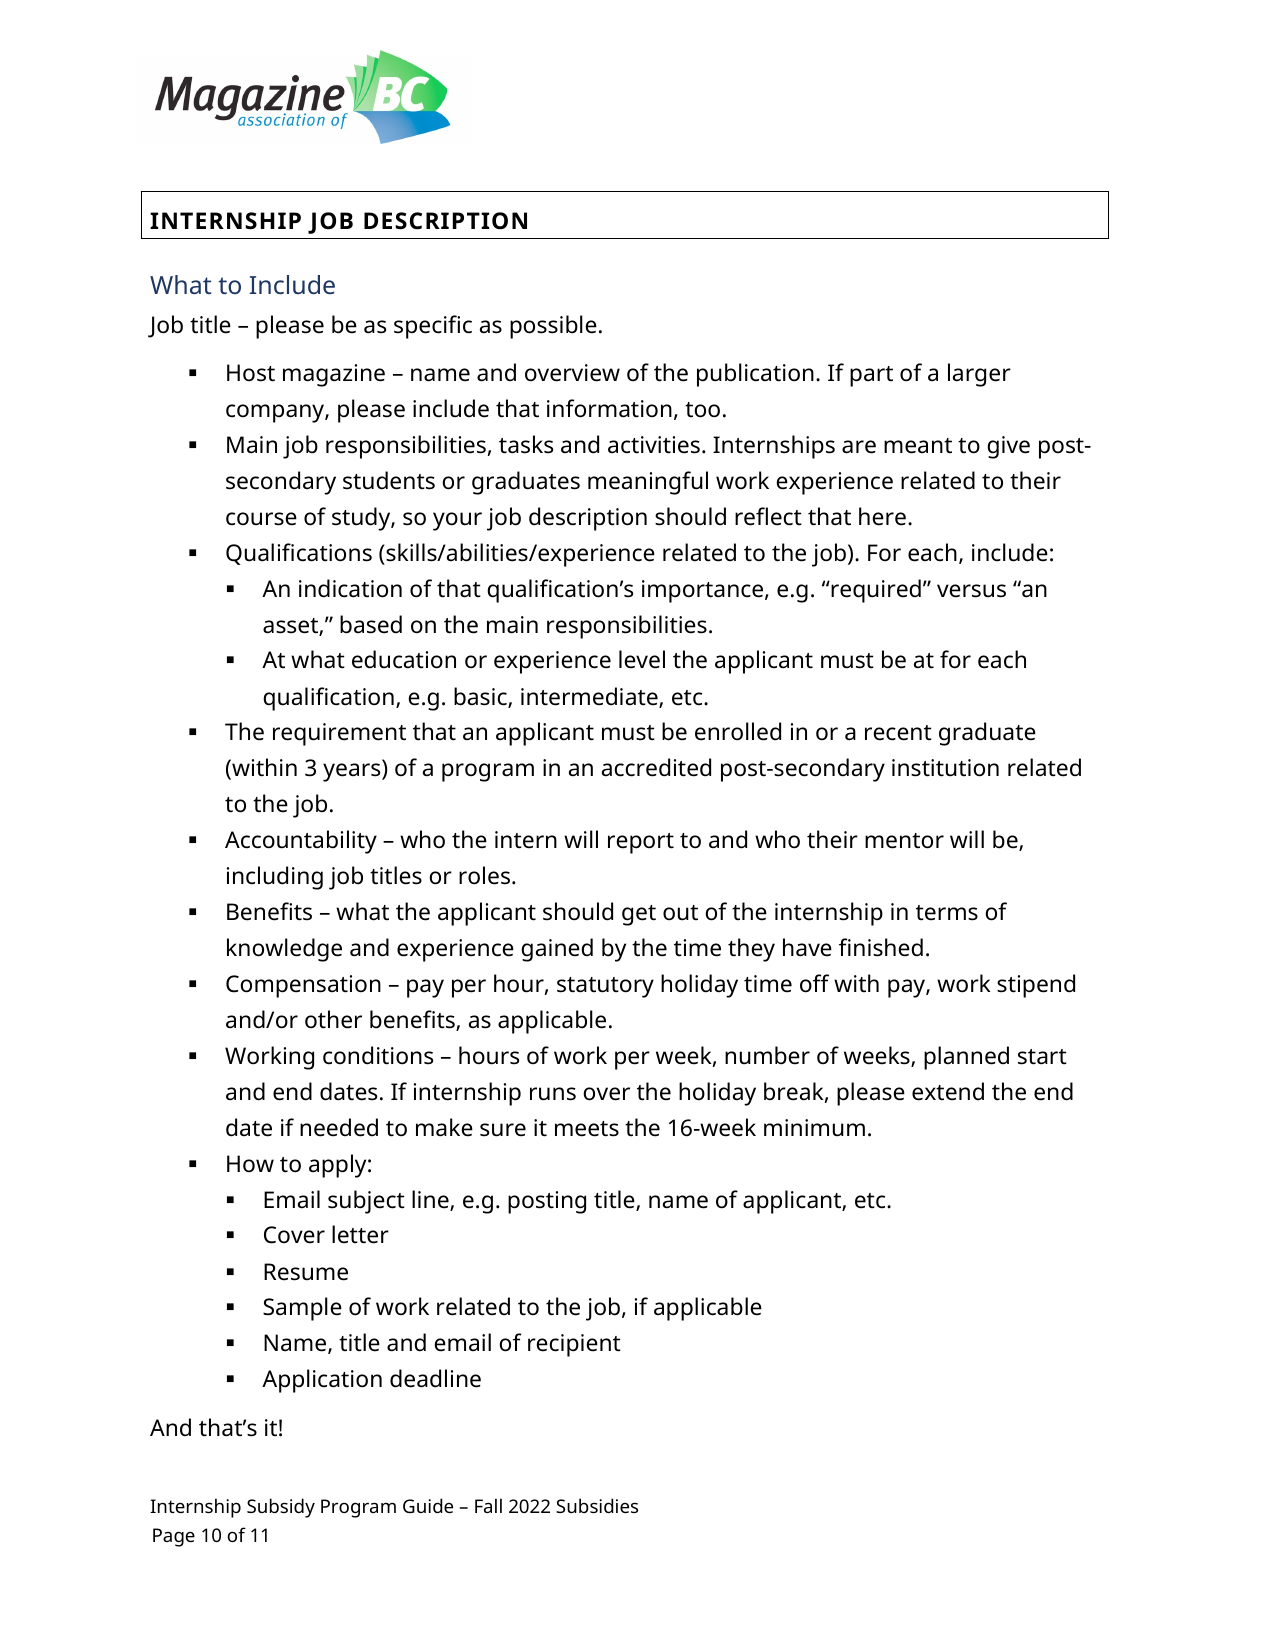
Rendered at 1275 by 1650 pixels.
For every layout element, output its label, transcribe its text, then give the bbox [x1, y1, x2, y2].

list Resume [225, 1255, 1100, 1287]
list An indication of that qualification’s importance, e.g. “required” versus “an asset,” based on the main responsibilities. [225, 573, 1100, 640]
list Sample of work related to the job, if applicable [225, 1291, 1100, 1323]
text Job title – please be as specific as possible. [150, 308, 1100, 340]
list At what education or experience level the applicant must be at for each qualification, e.g. basic, intermediate, etc. [225, 644, 1100, 712]
list Working conditions – hours of work per week, number of weeks, planned start and end dates. If internship runs over the holiday break, please extend the end date if needed to make sure it meets the 16-week minimum. [187, 1040, 1100, 1143]
picture [135, 50, 471, 144]
text And that’s it! [150, 1412, 1100, 1443]
list Compensation – pay per hour, statutory holiday time off with pay, work stipend and/or other benefits, as applicable. [187, 968, 1100, 1035]
subtitle What to Include [150, 267, 1100, 301]
list Qualifications (skills/abilities/experience related to the job). For each, include: [187, 537, 1100, 568]
list The requirement that an applicant must be enrolled in or a recent graduate (within 3 years) of a program in an accredited post-secondary institution related to the job. [187, 716, 1100, 819]
list Email subject line, e.g. posting title, name of applicant, etc. [225, 1183, 1100, 1215]
list Host magazine – name and overview of the publication. If part of a larger company, please include that information, too. [187, 357, 1100, 424]
list Accountability – who the intern will report to and who their mentor will be, including job titles or roles. [187, 824, 1100, 891]
list Main job responsibilities, tasks and activities. Internships are meant to give post-secondary students or graduates meaningful work experience related to their course of study, so your job description should reflect that here. [187, 429, 1100, 532]
subtitle INTERNSHIP JOB DESCRIPTION [142, 192, 1108, 238]
list Cover letter [225, 1219, 1100, 1251]
list Application deadline [225, 1363, 1100, 1394]
list Name, title and email of recipient [225, 1327, 1100, 1358]
list Benefits – what the applicant should get out of the internship in terms of knowledge and experience gained by the time they have finished. [187, 896, 1100, 963]
list How to apply: [187, 1148, 1100, 1179]
